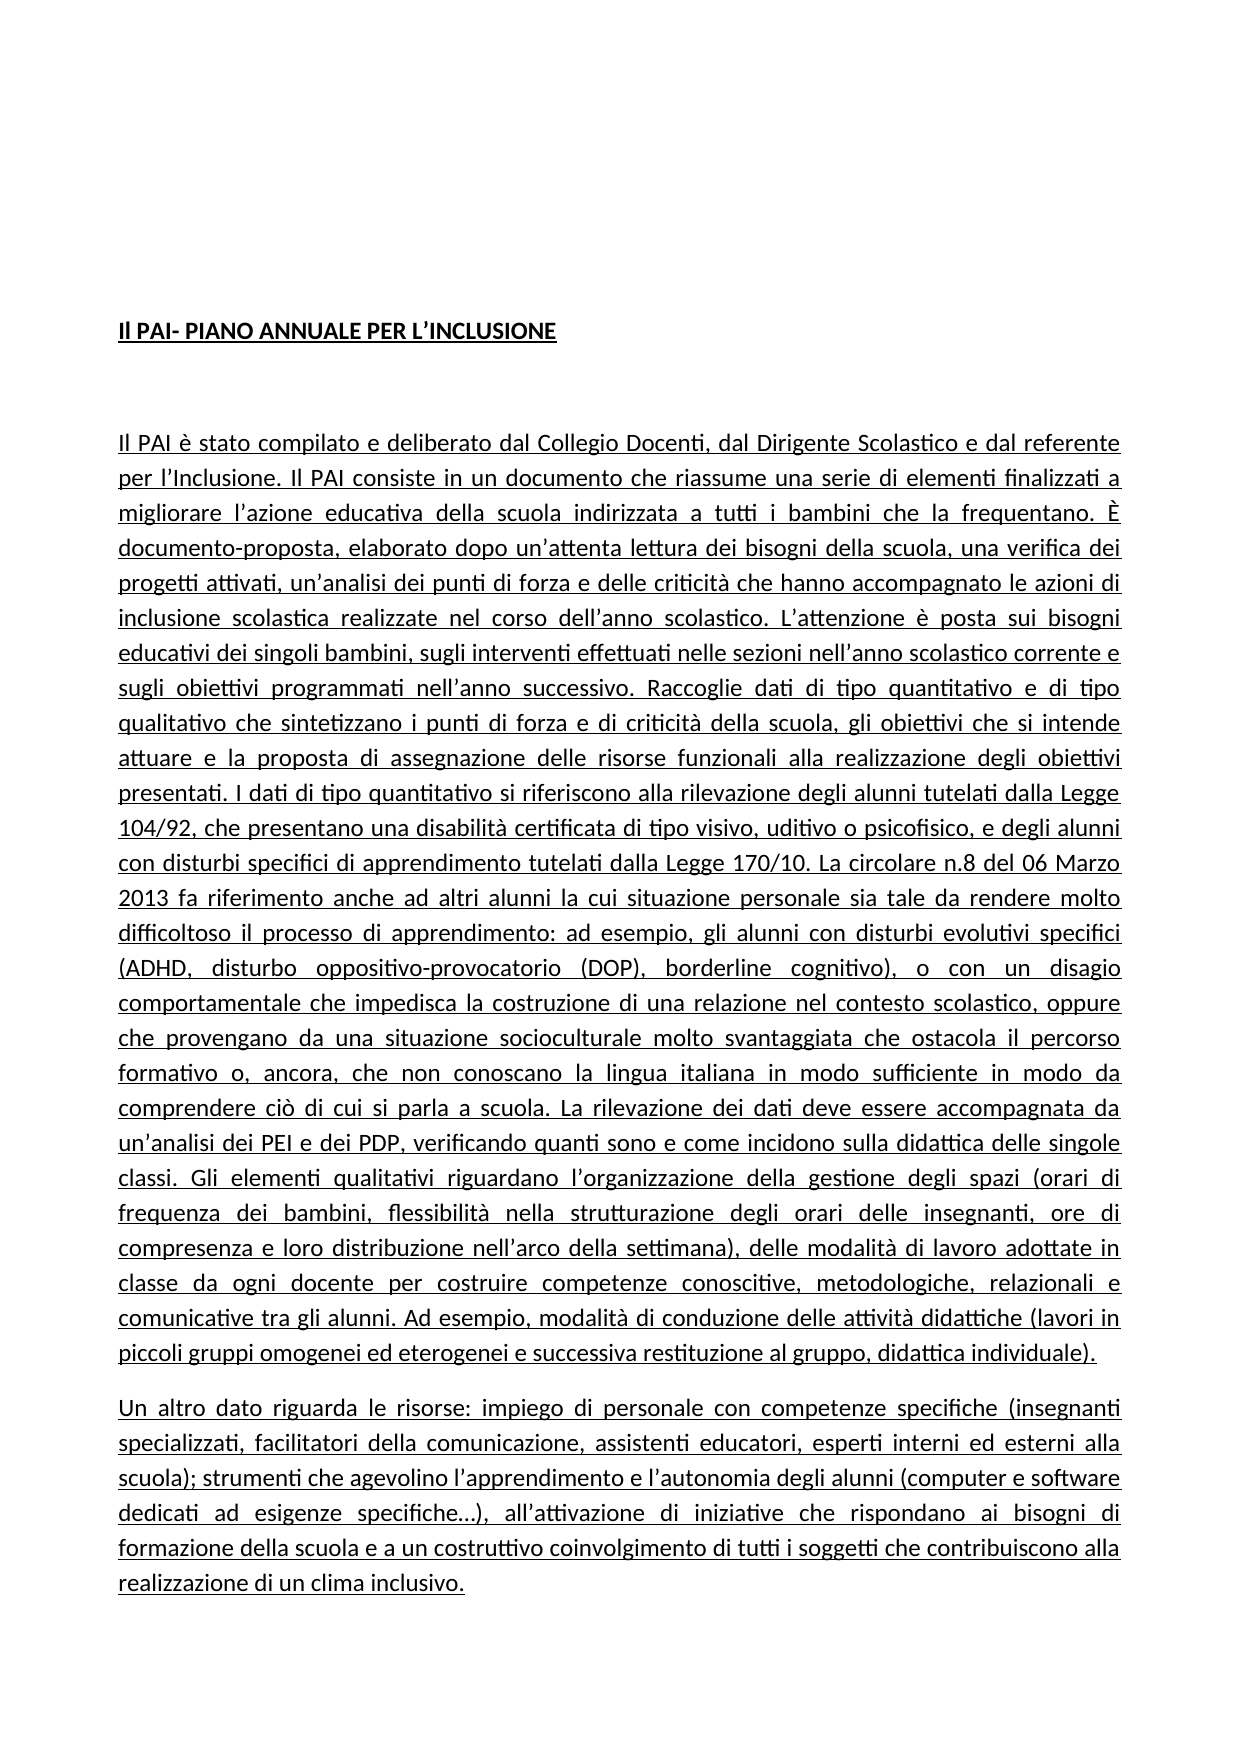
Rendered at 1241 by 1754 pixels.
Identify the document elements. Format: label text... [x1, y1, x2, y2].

text Il PAI- PIANO ANNUALE PER L’INCLUSIONE [118, 315, 1122, 346]
text Un altro dato riguarda le risorse: impiego di personale con competenze specifiche (insegnanti specializzati, facilitatori della comunicazione, assistenti educatori, esperti interni ed esterni alla scuola); strumenti che agevolino l’apprendimento e l’autonomia degli alunni (computer e software dedicati ad esigenze specifiche…), all’attivazione di iniziative che rispondano ai bisogni di formazione della scuola e a un costruttivo coinvolgimento di tutti i soggetti che contribuiscono alla realizzazione di un clima inclusivo. [118, 1455, 1122, 1489]
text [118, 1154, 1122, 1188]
text Un altro dato riguarda le risorse: impiego di personale con competenze specifiche (insegnanti specializzati, facilitatori della comunicazione, assistenti educatori, esperti interni ed esterni alla scuola); strumenti che agevolino l’apprendimento e l’autonomia degli alunni (computer e software dedicati ad esigenze specifiche…), all’attivazione di iniziative che rispondano ai bisogni di formazione della scuola e a un costruttivo coinvolgimento di tutti i soggetti che contribuiscono alla realizzazione di un clima inclusivo. [118, 1420, 1122, 1454]
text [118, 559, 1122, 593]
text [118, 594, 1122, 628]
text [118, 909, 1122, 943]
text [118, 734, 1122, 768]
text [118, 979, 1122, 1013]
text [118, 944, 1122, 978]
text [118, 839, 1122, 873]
text Un altro dato riguarda le risorse: impiego di personale con competenze specifiche (insegnanti specializzati, facilitatori della comunicazione, assistenti educatori, esperti interni ed esterni alla scuola); strumenti che agevolino l’apprendimento e l’autonomia degli alunni (computer e software dedicati ad esigenze specifiche…), all’attivazione di iniziative che rispondano ai bisogni di formazione della scuola e a un costruttivo coinvolgimento di tutti i soggetti che contribuiscono alla realizzazione di un clima inclusivo. [118, 1490, 1122, 1598]
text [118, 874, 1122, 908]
